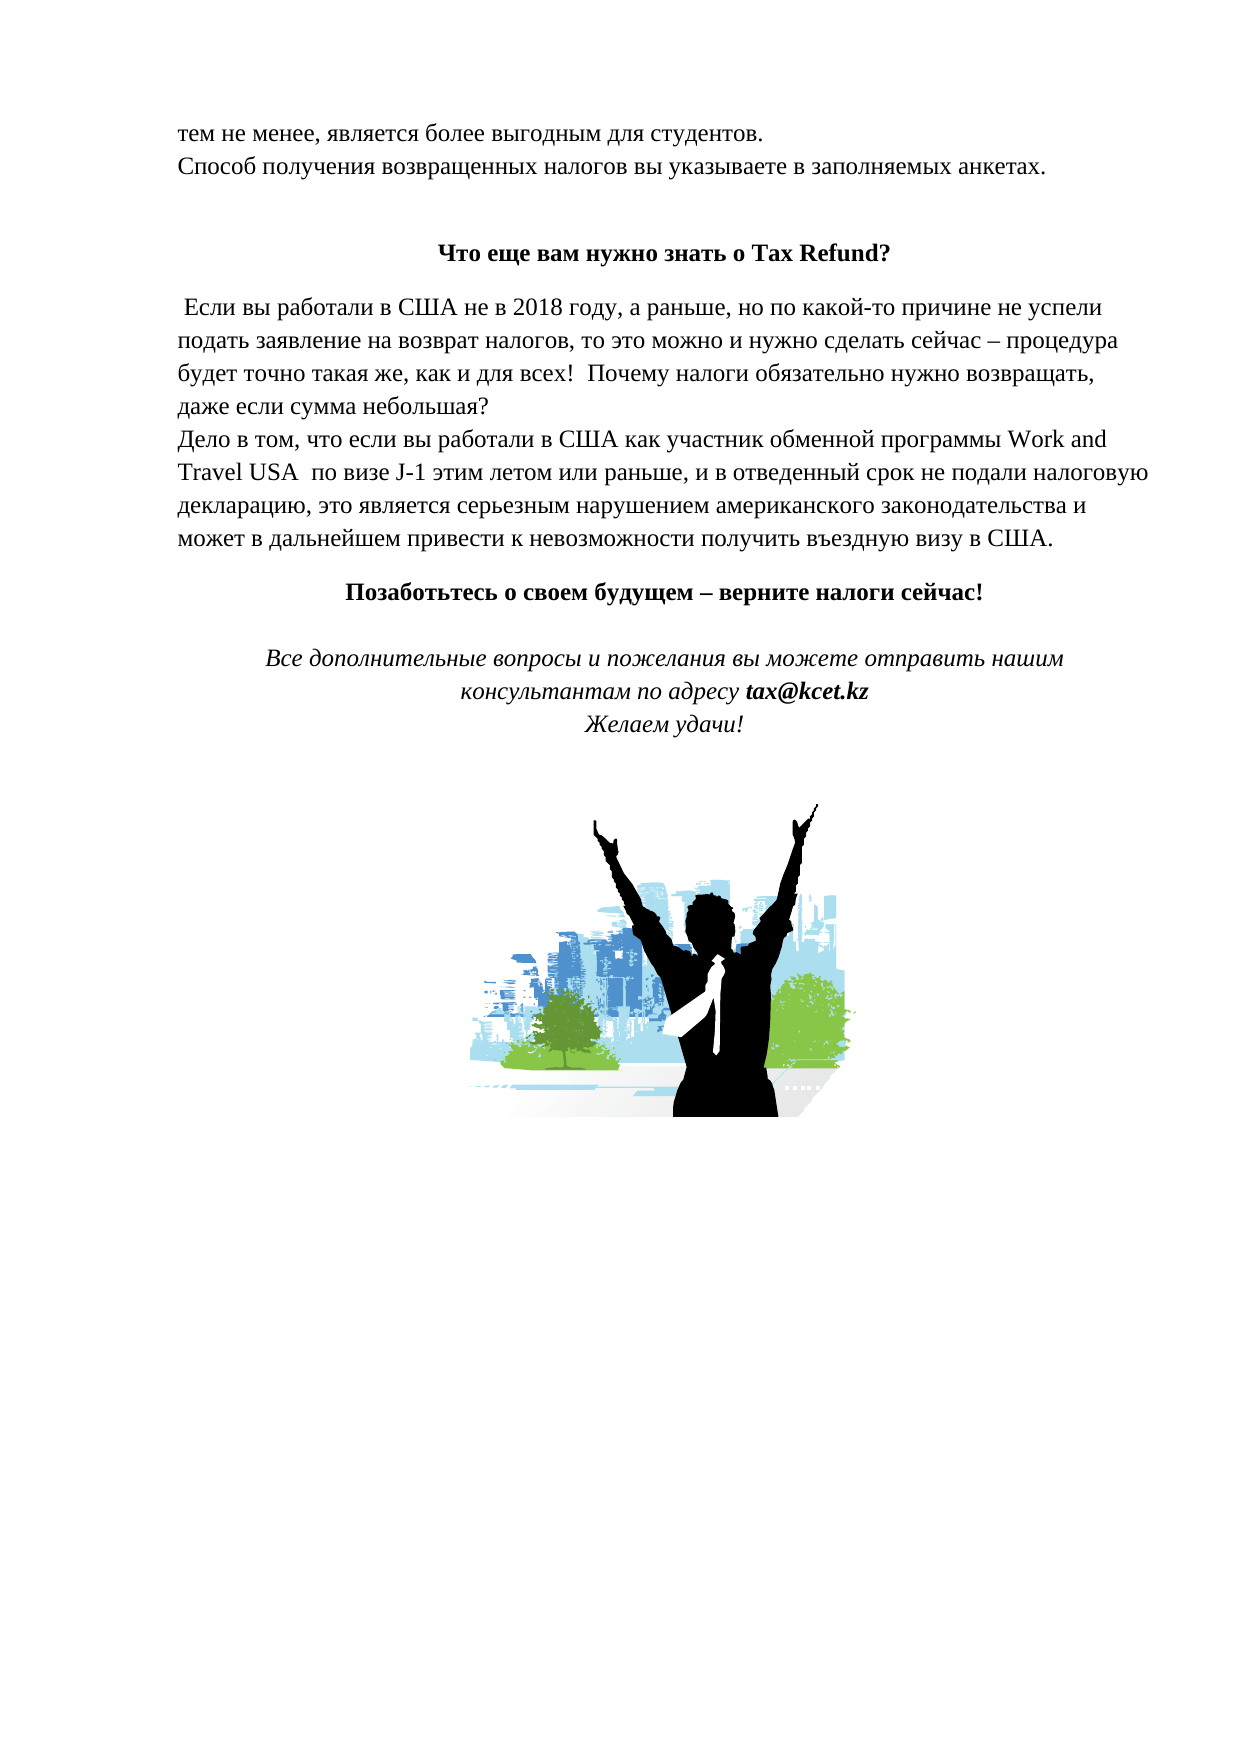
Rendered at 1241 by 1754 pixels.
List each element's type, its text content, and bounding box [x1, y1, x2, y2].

text Позаботьтесь о своем будущем – верните налоги сейчас! Все дополнительные вопросы и пожелания вы можете отправить нашим консультантам по адресу tax@kcet.kz Желаем удачи! [177, 577, 1152, 738]
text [177, 118, 1152, 180]
text Что еще вам нужно знать о Tax Refund? [177, 238, 1152, 267]
text Если вы работали в США не в 2018 году, а раньше, но по какой-то причине не успели подать заявление на возврат налогов, то это можно и нужно сделать сейчас – процедура будет точно такая же, как и для всех! Почему налоги обязательно нужно возвращать, даже если сумма небольшая? Дело в том, что если вы работали в США как участник обменной программы Work and Travel USA по визе J-1 этим летом или раньше, и в отведенный срок не подали налоговую декларацию, это является серьезным нарушением американского законодательства и может в дальнейшем привести к невозможности получить въездную визу в США. [177, 292, 1152, 552]
